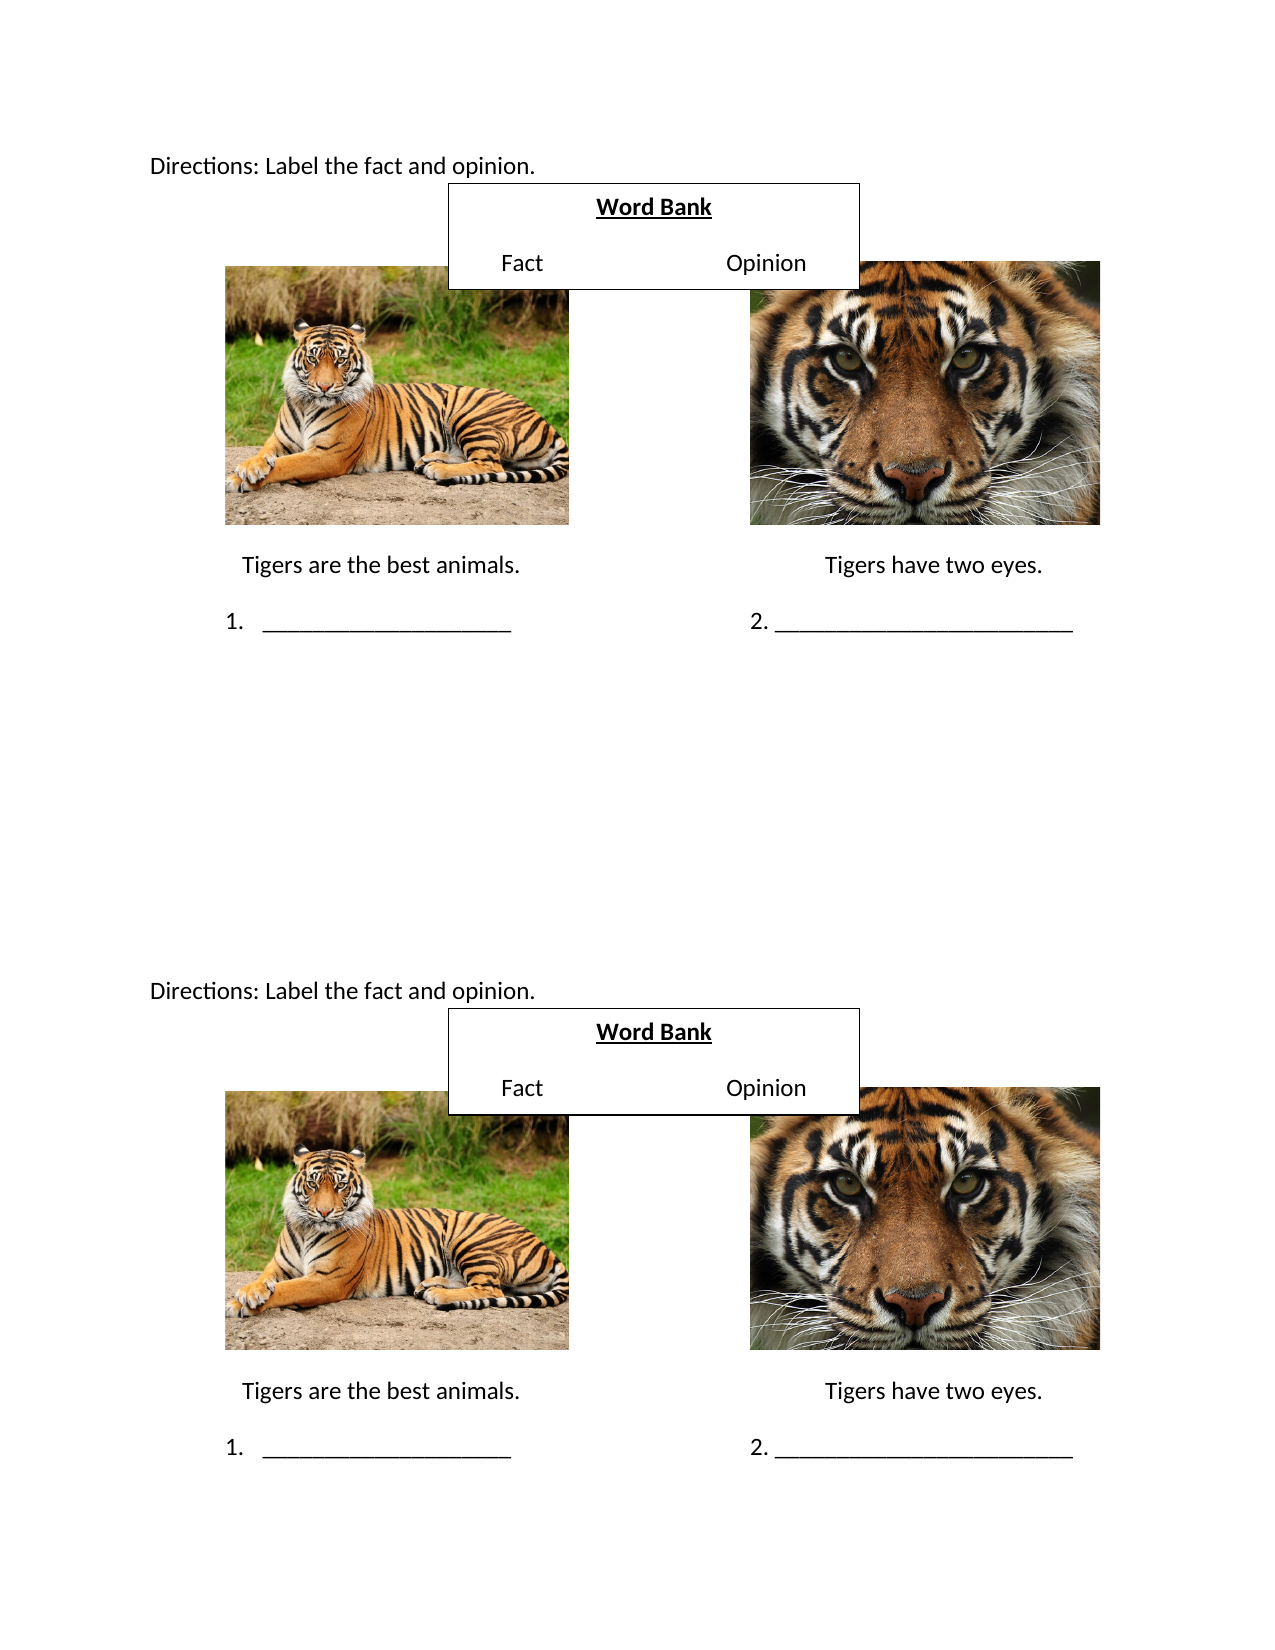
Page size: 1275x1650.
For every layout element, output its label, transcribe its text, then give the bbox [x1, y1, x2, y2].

picture [750, 1087, 1100, 1350]
list ____________________ 2. ________________________ [225, 1431, 1125, 1496]
text Tigers are the best animals. Tigers have two eyes. [150, 549, 1125, 580]
picture [750, 261, 1100, 525]
text Directions: Label the fact and opinion. [150, 975, 1125, 1006]
list ____________________ 2. ________________________ [225, 605, 1125, 671]
picture [225, 266, 569, 525]
text Directions: Label the fact and opinion. [150, 150, 1125, 181]
picture [225, 1091, 569, 1350]
text Tigers are the best animals. Tigers have two eyes. [150, 1375, 1125, 1405]
